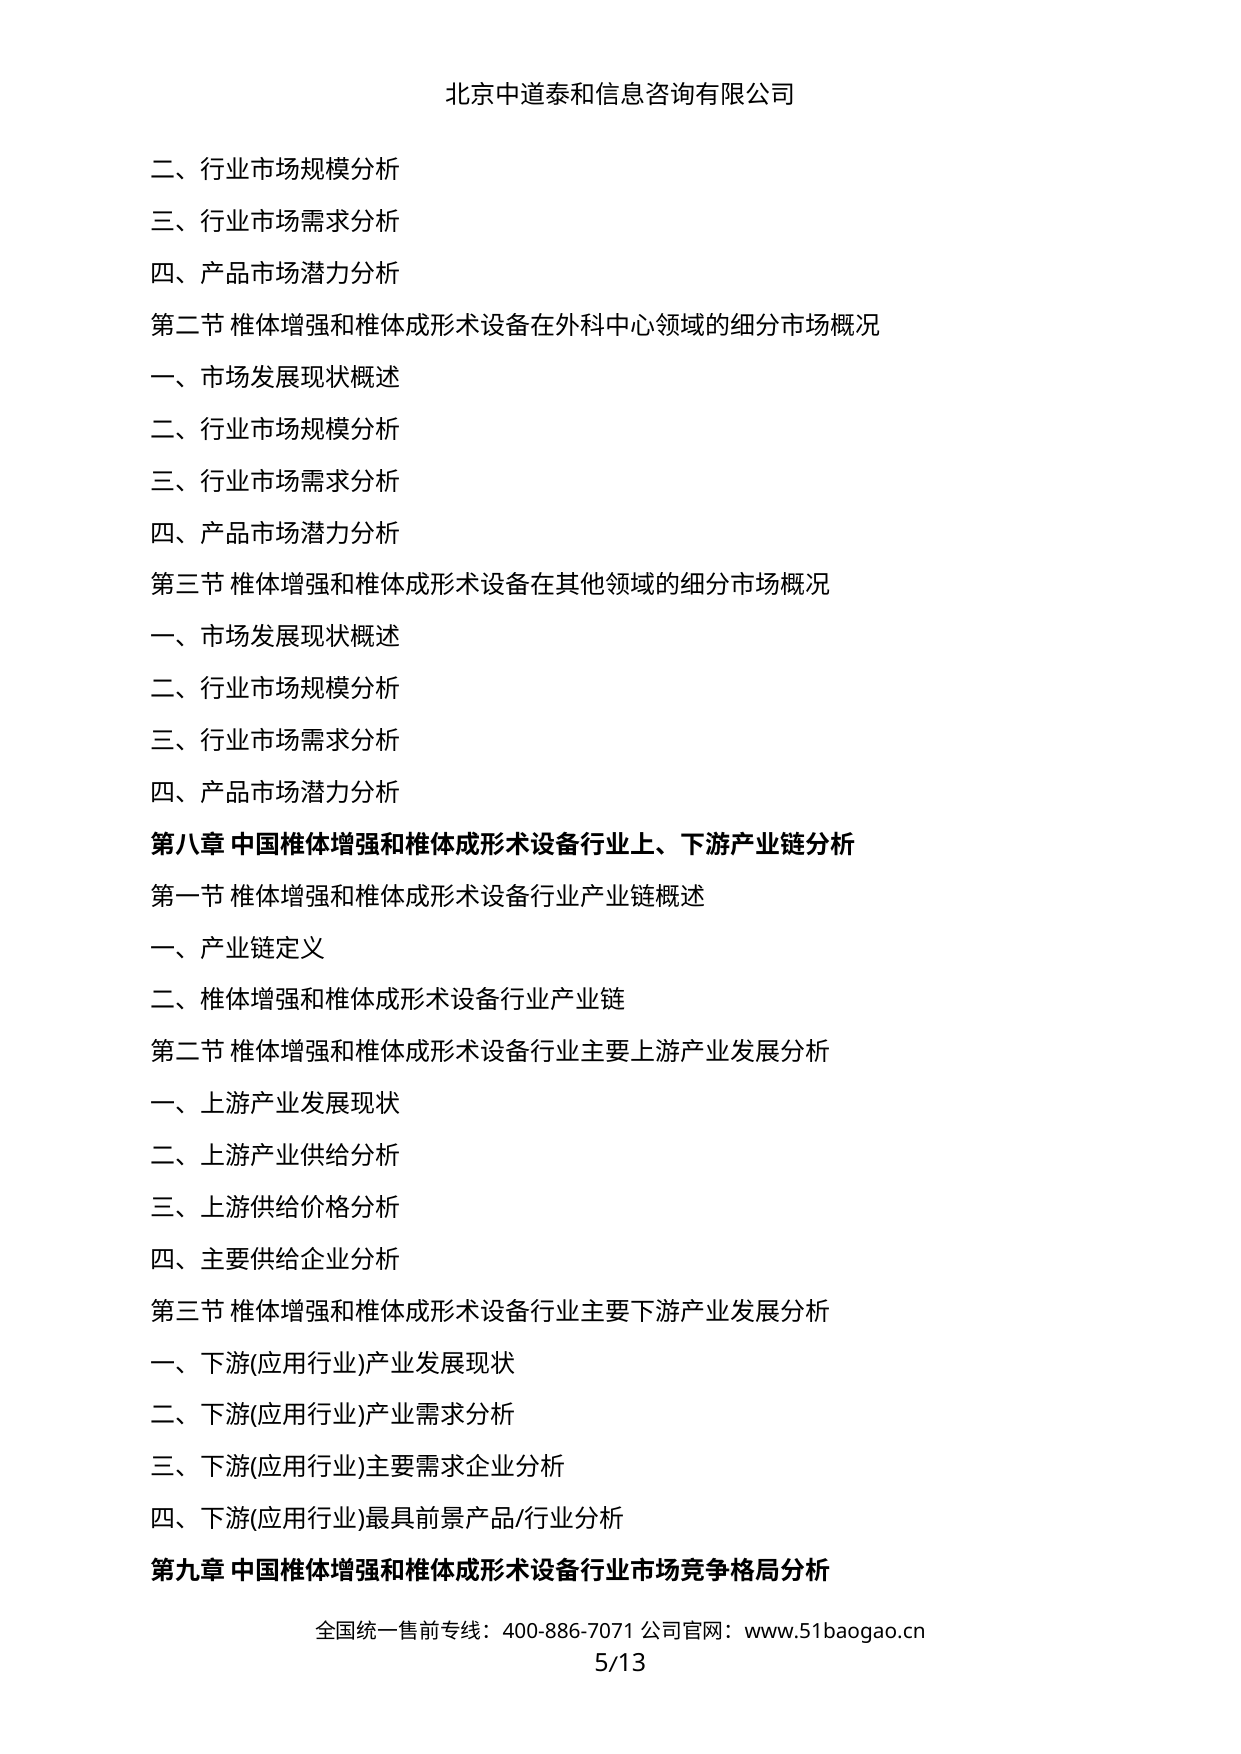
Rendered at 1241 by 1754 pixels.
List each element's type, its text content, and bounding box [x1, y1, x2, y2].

text 三、行业市场需求分析 [150, 721, 1090, 757]
text 二、椎体增强和椎体成形术设备行业产业链 [150, 980, 1090, 1016]
text 一、市场发展现状概述 [150, 357, 1090, 394]
text 二、下游(应用行业)产业需求分析 [150, 1395, 1090, 1431]
text 一、市场发展现状概述 [150, 617, 1090, 653]
text 四、产品市场潜力分析 [150, 254, 1090, 290]
text 一、下游(应用行业)产业发展现状 [150, 1343, 1090, 1379]
text 第三节 椎体增强和椎体成形术设备行业主要下游产业发展分析 [150, 1291, 1090, 1327]
text 第九章 中国椎体增强和椎体成形术设备行业市场竞争格局分析 [150, 1551, 1090, 1587]
text 一、产业链定义 [150, 928, 1090, 964]
text 第八章 中国椎体增强和椎体成形术设备行业上、下游产业链分析 [150, 824, 1090, 861]
text 三、下游(应用行业)主要需求企业分析 [150, 1447, 1090, 1483]
text 第三节 椎体增强和椎体成形术设备在其他领域的细分市场概况 [150, 565, 1090, 601]
text 第二节 椎体增强和椎体成形术设备行业主要上游产业发展分析 [150, 1032, 1090, 1068]
text 二、行业市场规模分析 [150, 669, 1090, 705]
text 四、主要供给企业分析 [150, 1239, 1090, 1276]
text 二、行业市场规模分析 [150, 150, 1090, 186]
text 一、上游产业发展现状 [150, 1084, 1090, 1120]
text 三、行业市场需求分析 [150, 461, 1090, 497]
text 四、下游(应用行业)最具前景产品/行业分析 [150, 1499, 1090, 1535]
text 三、上游供给价格分析 [150, 1187, 1090, 1224]
text 四、产品市场潜力分析 [150, 772, 1090, 809]
text 第二节 椎体增强和椎体成形术设备在外科中心领域的细分市场概况 [150, 306, 1090, 342]
text 二、上游产业供给分析 [150, 1136, 1090, 1172]
text 三、行业市场需求分析 [150, 202, 1090, 238]
text 二、行业市场规模分析 [150, 409, 1090, 446]
text 四、产品市场潜力分析 [150, 513, 1090, 549]
text 第一节 椎体增强和椎体成形术设备行业产业链概述 [150, 876, 1090, 912]
